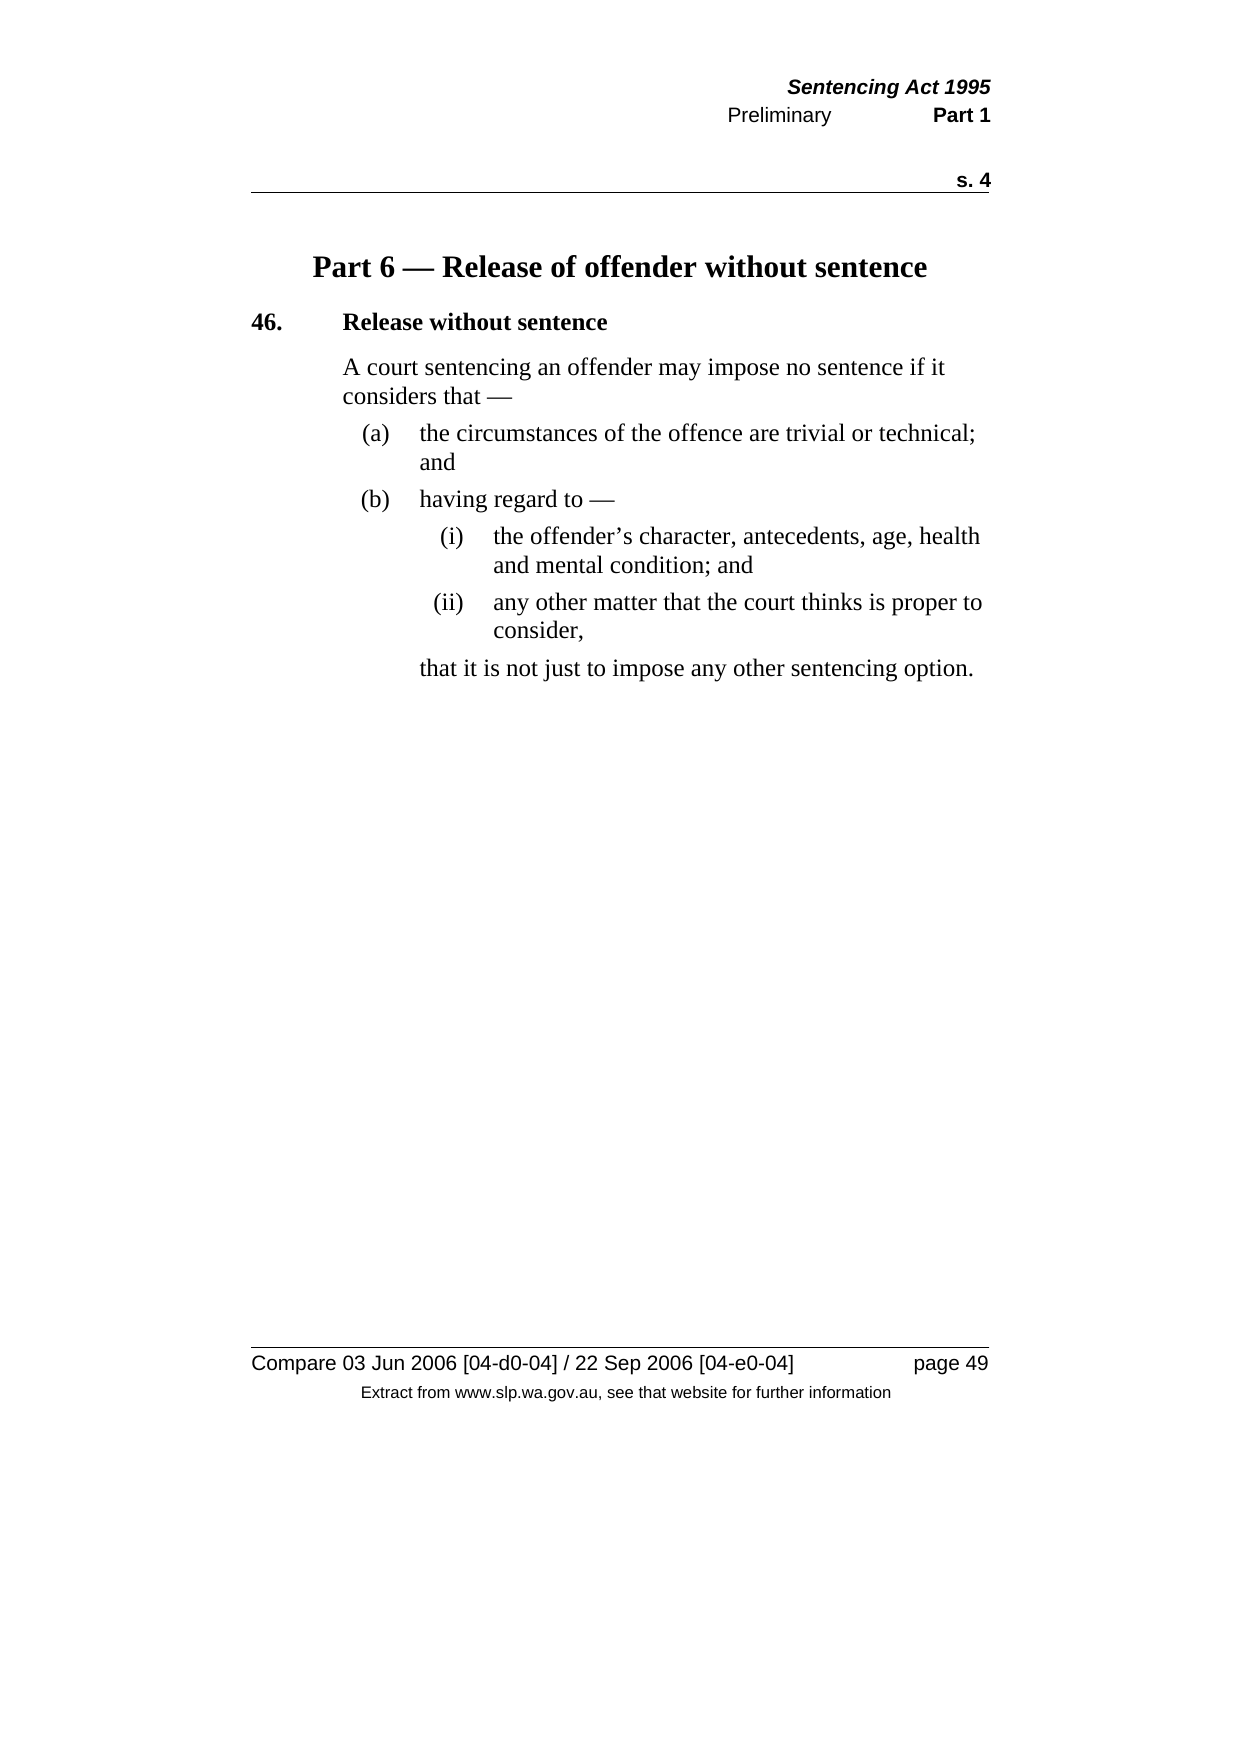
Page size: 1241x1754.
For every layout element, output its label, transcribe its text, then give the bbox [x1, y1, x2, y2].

text (b) having regard to — [251, 484, 989, 513]
text (ii) any other matter that the court thinks is proper to consider, [251, 587, 989, 644]
text A court sentencing an offender may impose no sentence if it considers that — [251, 352, 989, 410]
subtitle Part 6 — Release of offender without sentence [251, 248, 989, 284]
text that it is not just to impose any other sentencing option. [251, 653, 989, 681]
text (a) the circumstances of the offence are trivial or technical; and [251, 418, 989, 476]
text (i) the offender’s character, antecedents, age, health and mental condition; and [251, 521, 989, 578]
subtitle 46. Release without sentence [251, 307, 989, 336]
